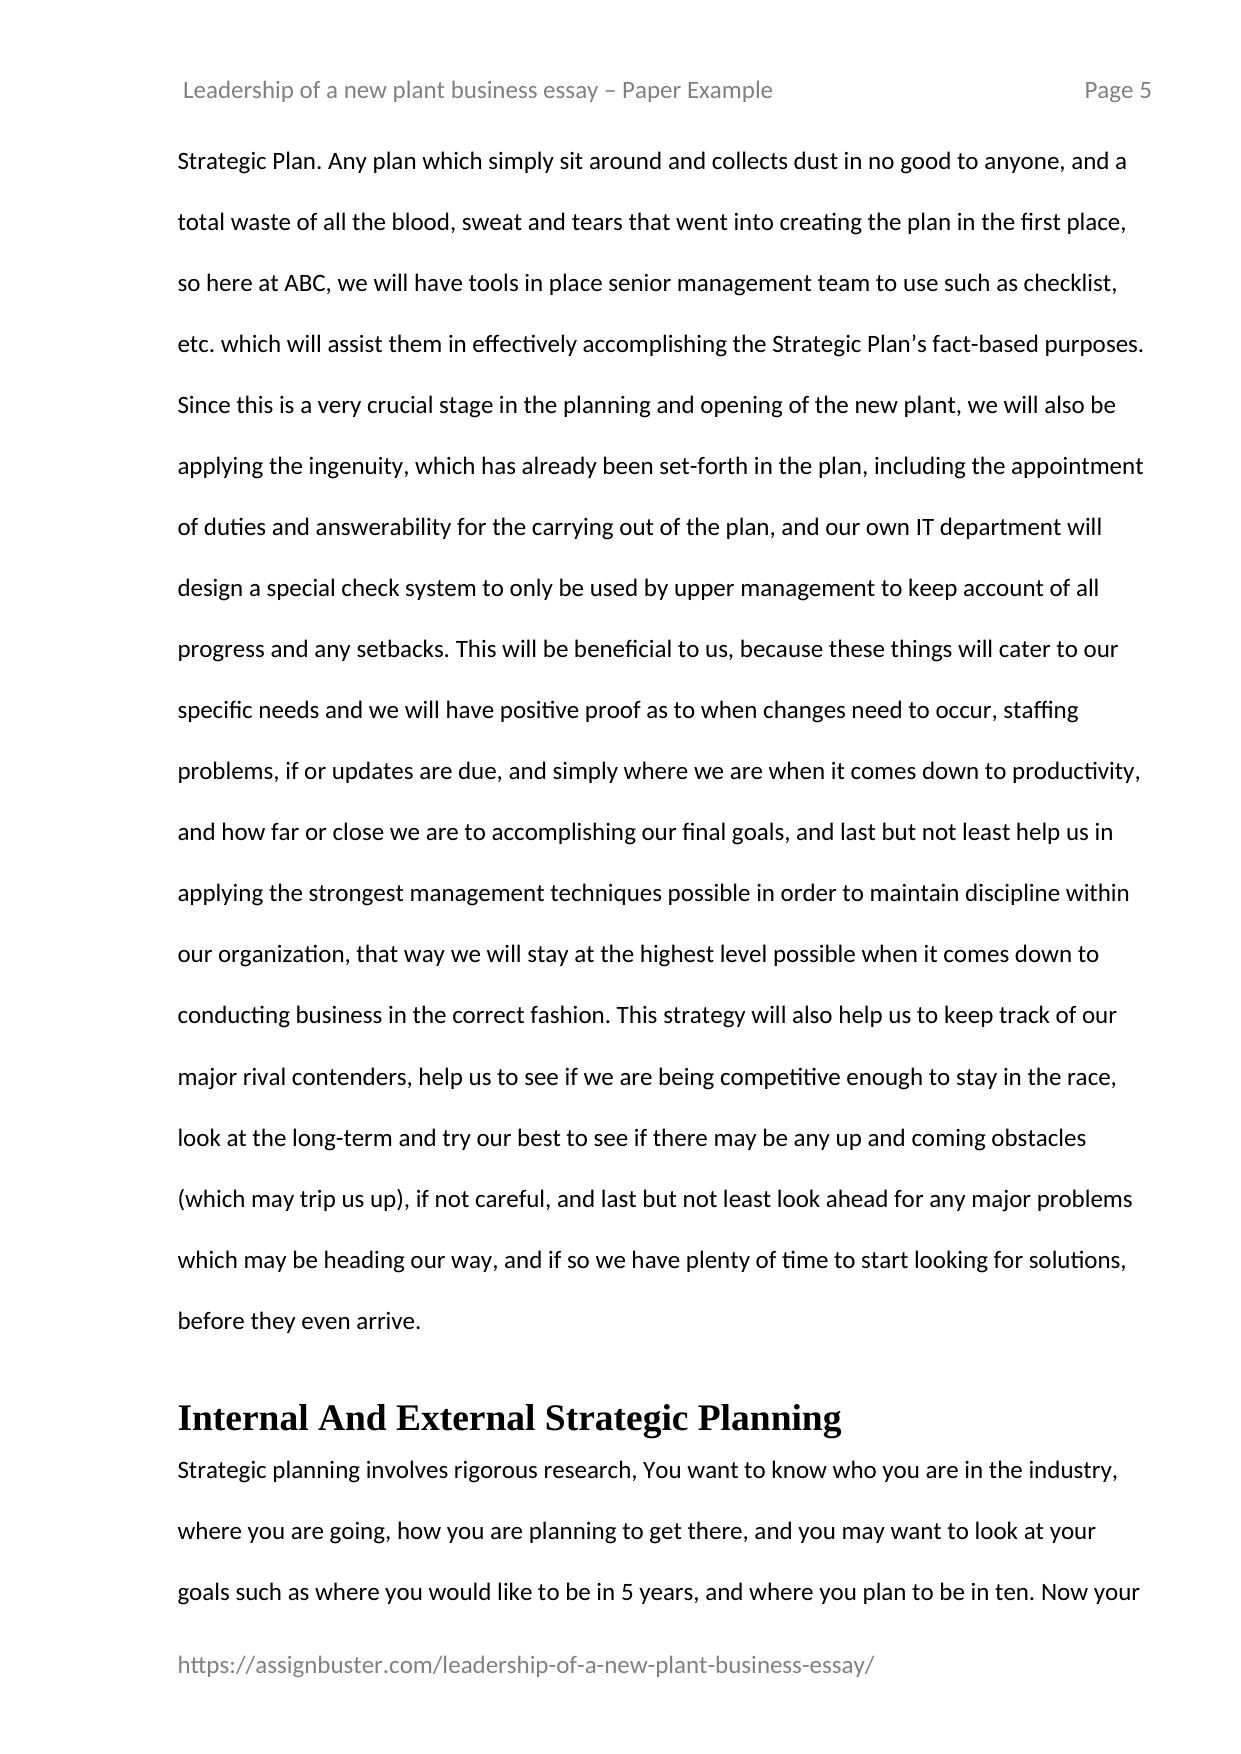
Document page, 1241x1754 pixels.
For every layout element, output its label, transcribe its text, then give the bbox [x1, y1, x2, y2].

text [177, 145, 1152, 1335]
subtitle Internal And External Strategic Planning [177, 1395, 1152, 1438]
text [177, 1454, 1152, 1607]
